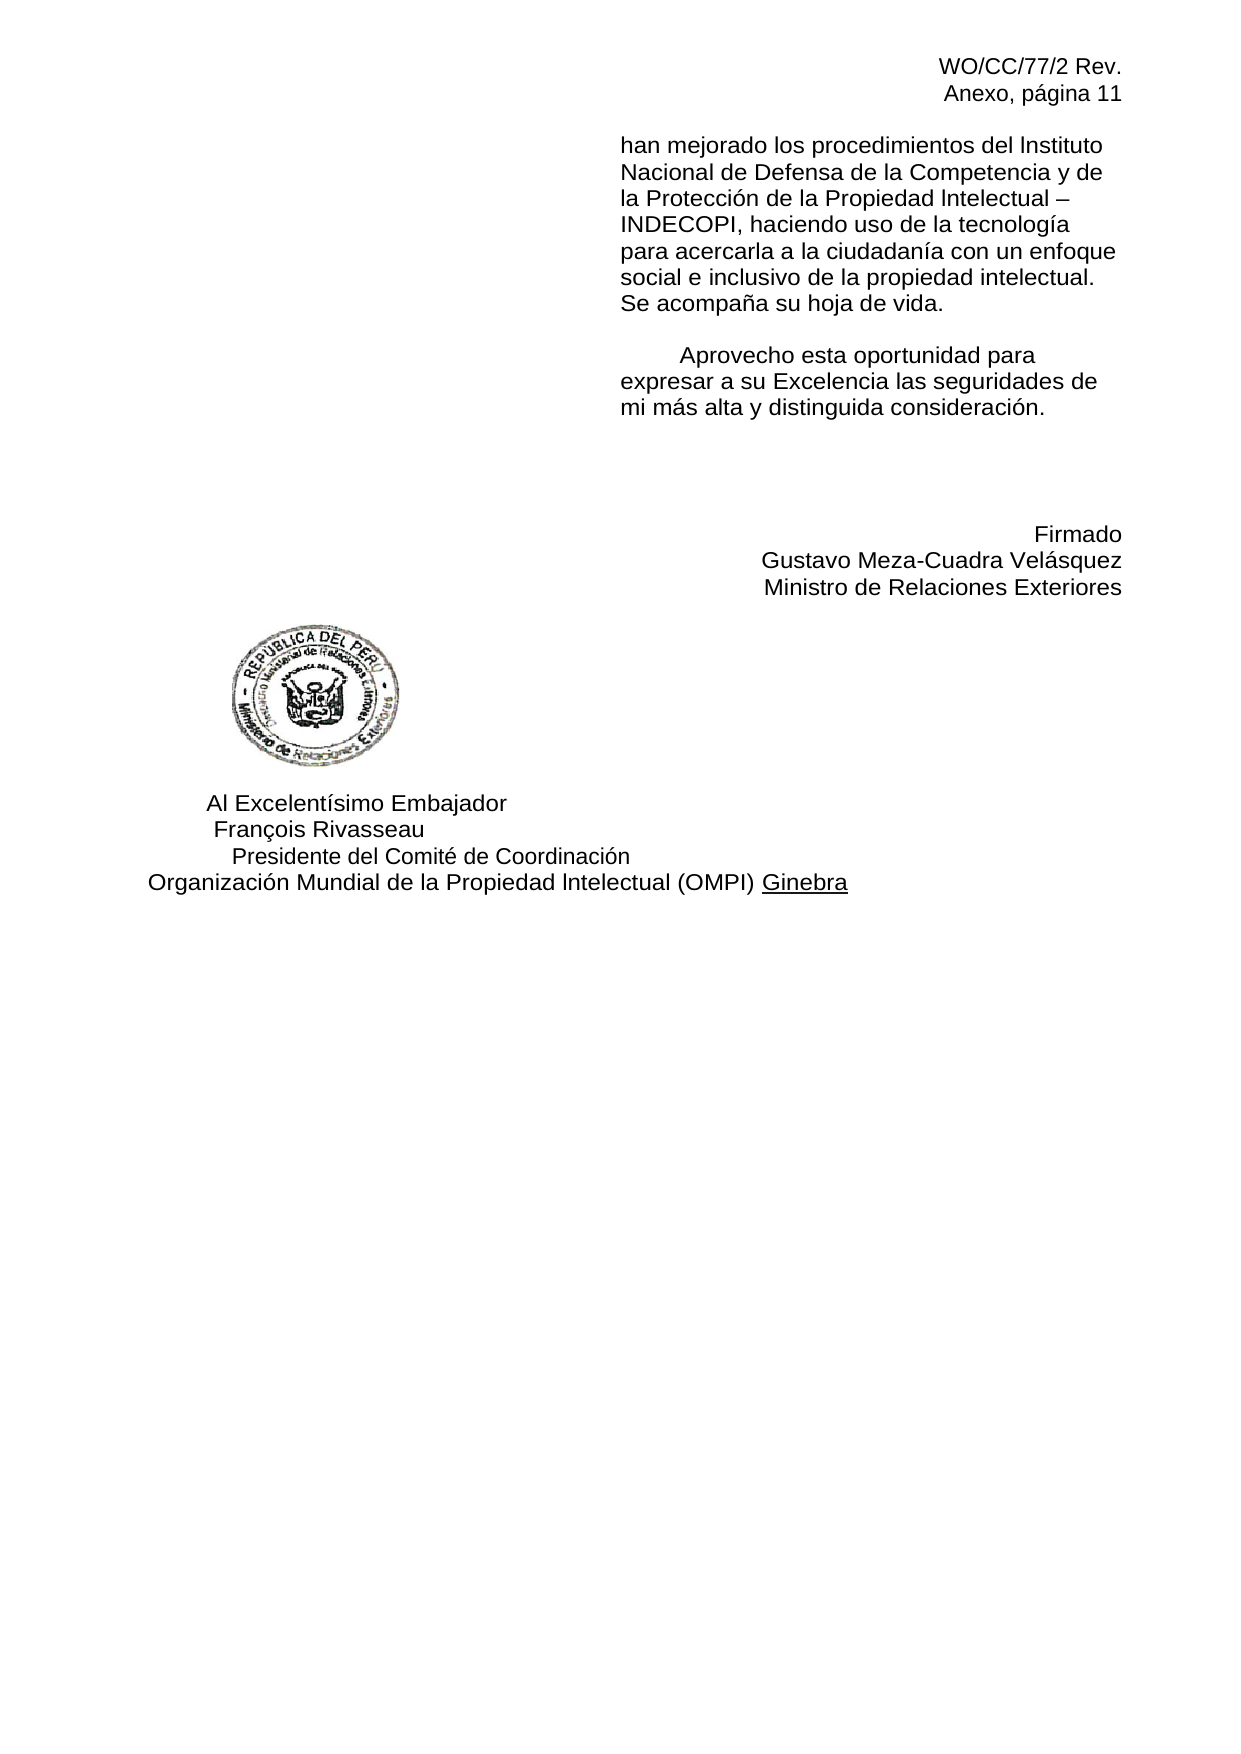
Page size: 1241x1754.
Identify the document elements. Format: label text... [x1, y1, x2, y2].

picture [232, 624, 400, 767]
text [620, 132, 1122, 317]
text Organización Mundial de la Propiedad lntelectual (OMPI) Ginebra [148, 869, 1122, 895]
text Gustavo Meza-Cuadra Velásquez [620, 547, 1122, 573]
text Firmado [620, 521, 1122, 547]
text Aprovecho esta oportunidad para expresar a su Excelencia las seguridades de mi más alta y distinguida consideración. [620, 342, 1122, 421]
text Al Excelentísimo Embajador François Rivasseau [206, 790, 593, 843]
text Presidente del Comité de Coordinación [232, 843, 1122, 869]
text Ministro de Relaciones Exteriores [620, 573, 1122, 600]
